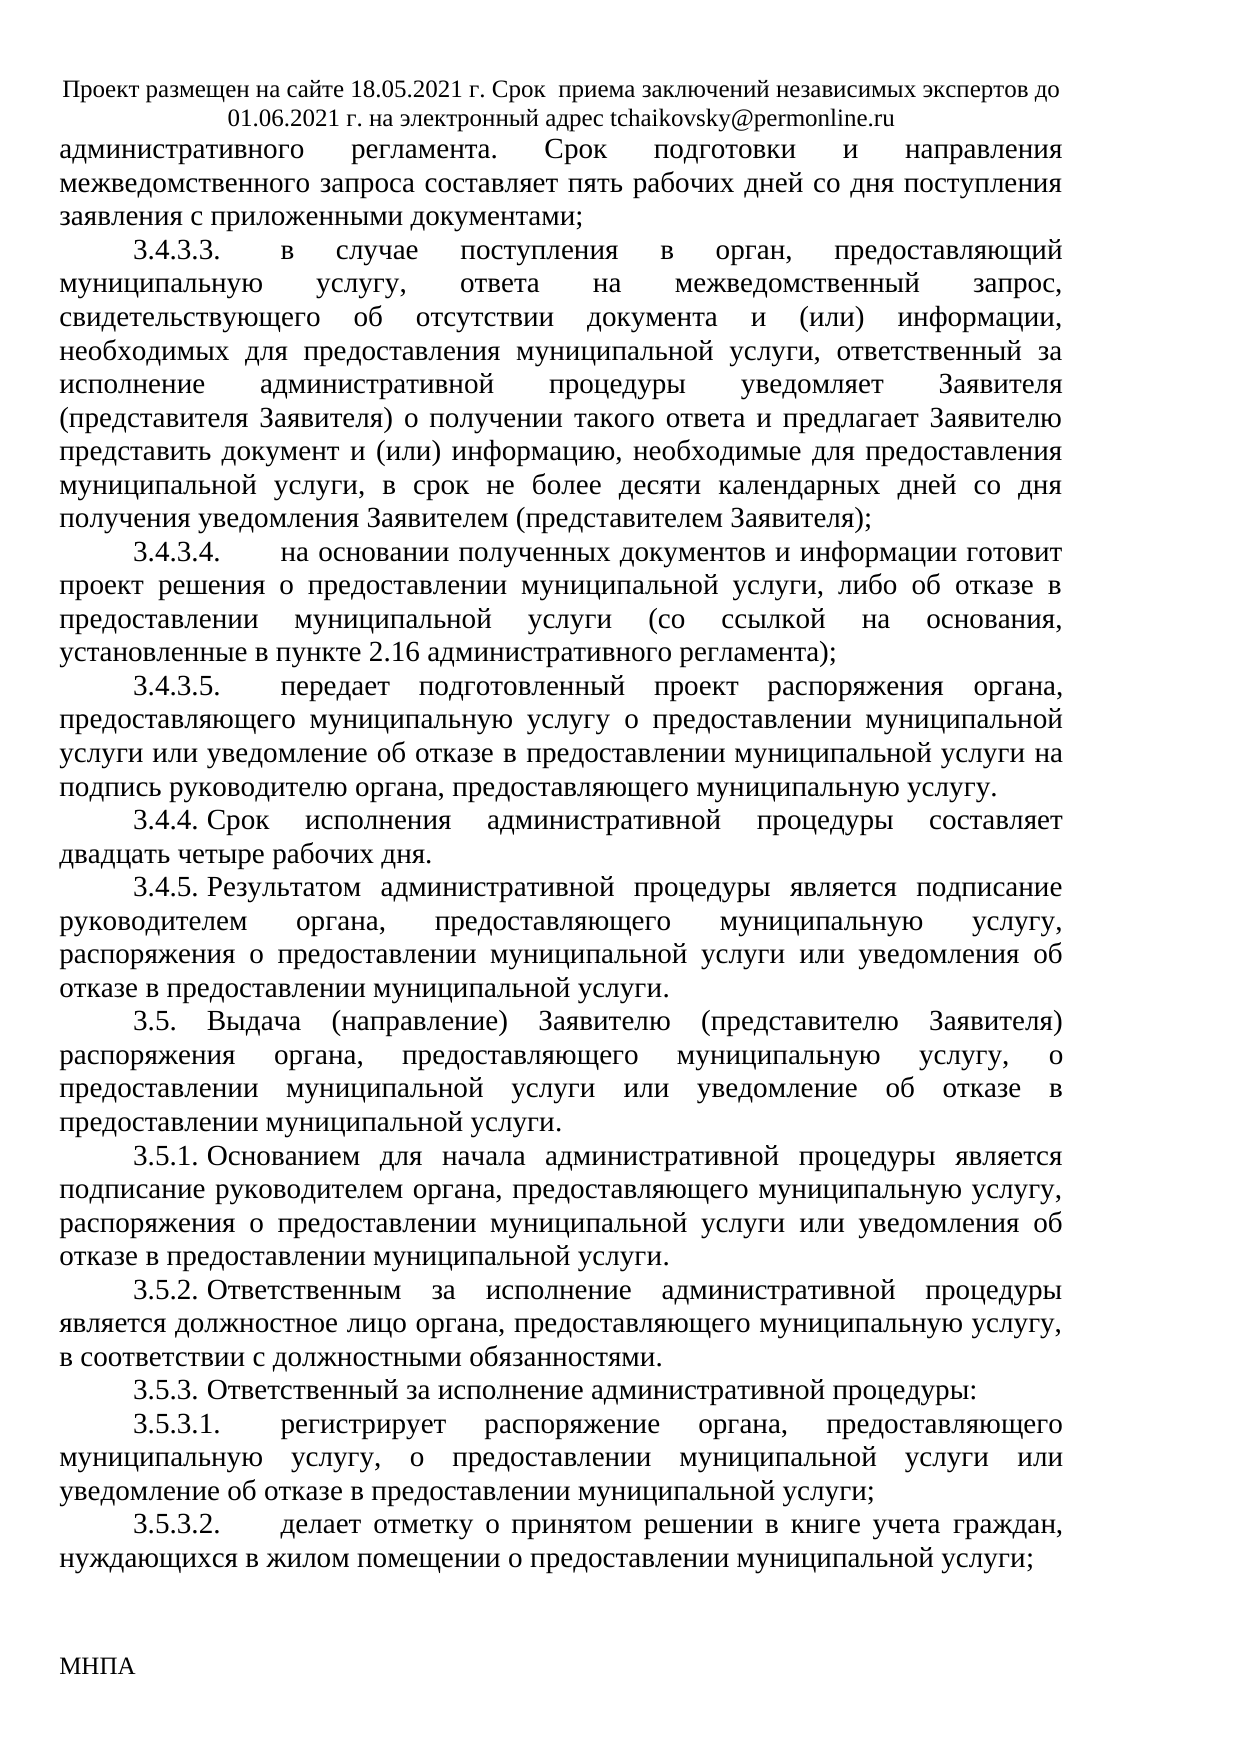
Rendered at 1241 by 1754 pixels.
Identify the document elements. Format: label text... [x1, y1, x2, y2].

list Ответственным за исполнение административной процедуры является должностное лицо органа, предоставляющего муниципальную услугу, в соответствии с должностными обязанностями. [59, 1272, 1063, 1372]
list делает отметку о принятом решении в книге учета граждан, нуждающихся в жилом помещении о предоставлении муниципальной услуги; [59, 1507, 1063, 1574]
list Основанием для начала административной процедуры является подписание руководителем органа, предоставляющего муниципальную услугу, распоряжения о предоставлении муниципальной услуги или уведомления об отказе в предоставлении муниципальной услуги. [59, 1138, 1063, 1272]
list Ответственный за исполнение административной процедуры: [59, 1372, 1063, 1406]
list на основании полученных документов и информации готовит проект решения о предоставлении муниципальной услуги, либо об отказе в предоставлении муниципальной услуги (со ссылкой на основания, установленные в пункте 2.16 административного регламента); [59, 534, 1063, 668]
list в случае поступления в орган, предоставляющий муниципальную услугу, ответа на межведомственный запрос, свидетельствующего об отсутствии документа и (или) информации, необходимых для предоставления муниципальной услуги, ответственный за исполнение административной процедуры уведомляет Заявителя (представителя Заявителя) о получении такого ответа и предлагает Заявителю представить документ и (или) информацию, необходимые для предоставления муниципальной услуги, в срок не более десяти календарных дней со дня получения уведомления Заявителем (представителем Заявителя); [59, 232, 1063, 534]
list Срок исполнения административной процедуры составляет двадцать четыре рабочих дня. [59, 802, 1063, 869]
list регистрирует распоряжение органа, предоставляющего муниципальную услугу, о предоставлении муниципальной услуги или уведомление об отказе в предоставлении муниципальной услуги; [59, 1406, 1063, 1507]
list передает подготовленный проект распоряжения органа, предоставляющего муниципальную услугу о предоставлении муниципальной услуги или уведомление об отказе в предоставлении муниципальной услуги на подпись руководителю органа, предоставляющего муниципальную услугу. [59, 668, 1063, 802]
list Результатом административной процедуры является подписание руководителем органа, предоставляющего муниципальную услугу, распоряжения о предоставлении муниципальной услуги или уведомления об отказе в предоставлении муниципальной услуги. [59, 869, 1063, 1003]
list Выдача (направление) Заявителю (представителю Заявителя) распоряжения органа, предоставляющего муниципальную услугу, о предоставлении муниципальной услуги или уведомление об отказе в предоставлении муниципальной услуги. [59, 1003, 1063, 1138]
